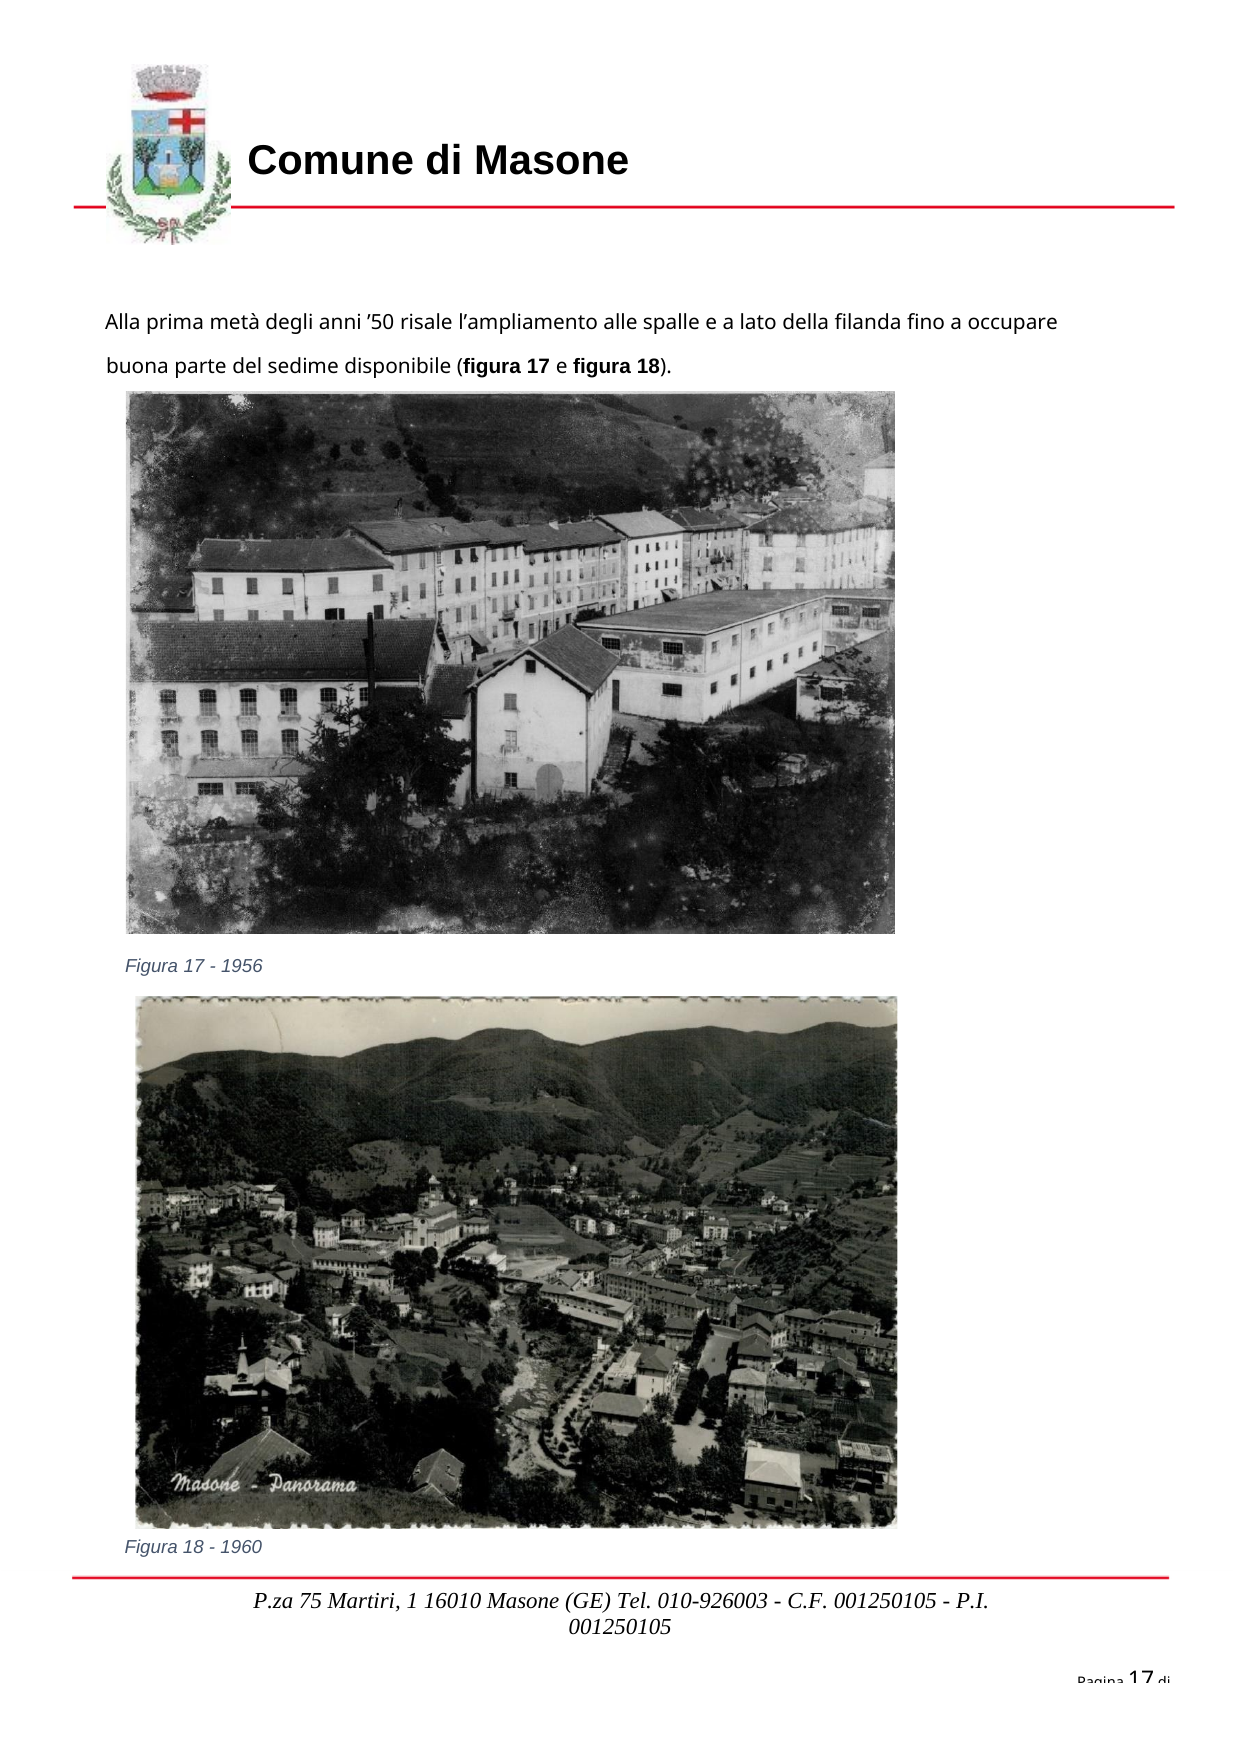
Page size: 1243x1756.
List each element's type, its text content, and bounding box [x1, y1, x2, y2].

picture [125, 391, 895, 934]
picture [135, 996, 898, 1529]
text Alla prima metà degli anni ’50 risale l’ampliamento alle spalle e a lato della filanda fino a occupare buona parte del sedime disponibile (figura 17 e figura 18). [105, 307, 1116, 379]
picture [0, 1570, 1234, 1587]
picture [73, 64, 1178, 245]
